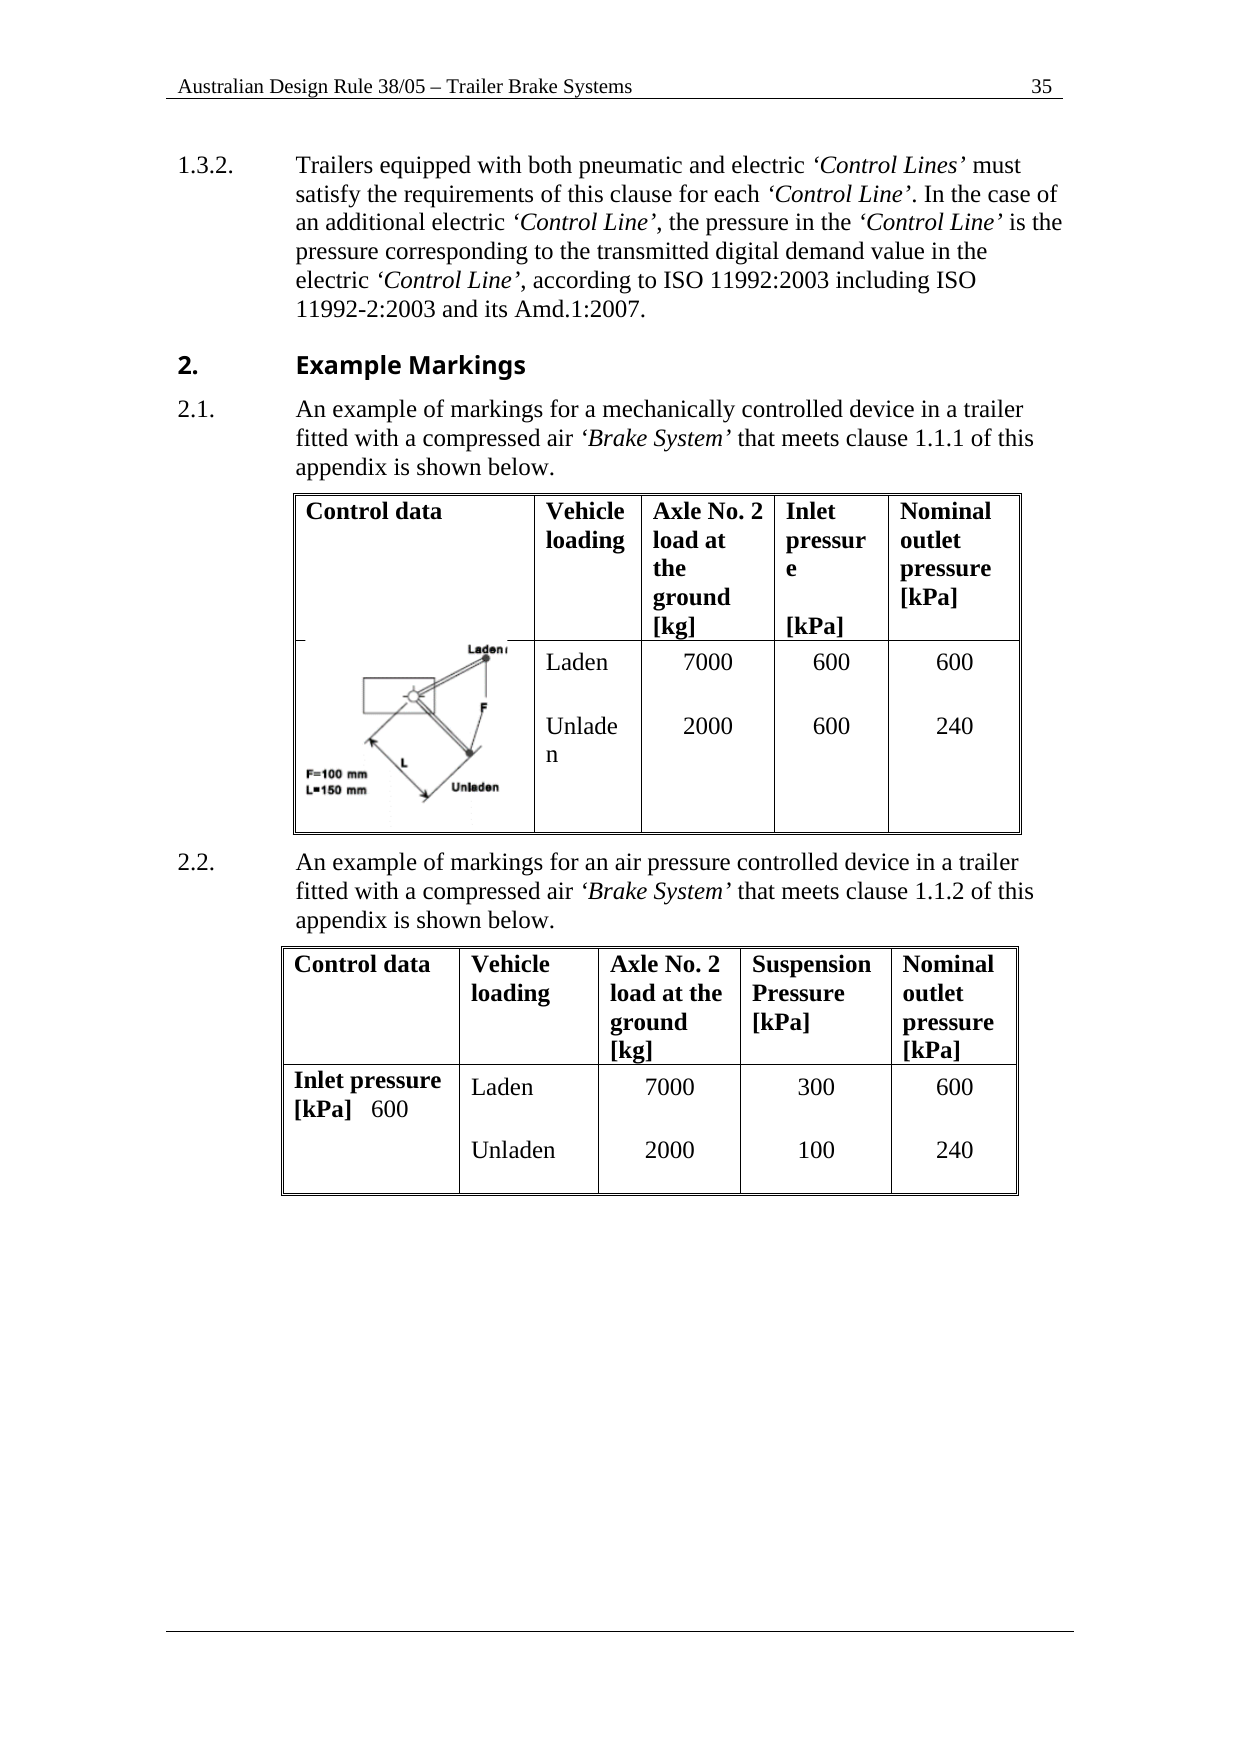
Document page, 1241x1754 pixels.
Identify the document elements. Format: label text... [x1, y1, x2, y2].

table_header Axle No. 2 load at the ground [kg] [599, 949, 740, 1064]
table_cell Laden Unladen [535, 641, 641, 832]
table_header Control data [284, 949, 459, 1064]
table_cell 300 100 [741, 1065, 891, 1193]
subtitle Example Markings [177, 347, 1063, 382]
text Trailers equipped with both pneumatic and electric ‘Control Lines’ must satisfy the requirements of this clause for each ‘Control Line’. In the case of an additional electric ‘Control Line’, the pressure in the ‘Control Line’ is the pressure corresponding to the transmitted digital demand value in the electric ‘Control Line’, according to ISO 11992:2003 including ISO 11992-2:2003 and its Amd.1:2007. [177, 150, 1063, 322]
table_header Inlet pressure [kPa] [775, 496, 888, 640]
table_cell 7000 2000 [642, 641, 774, 832]
table_header Nominal outlet pressure [kPa] [892, 949, 1016, 1064]
table_header Control data [296, 496, 534, 640]
table_header Axle No. 2 load at the ground [kg] [642, 496, 774, 640]
text An example of markings for an air pressure controlled device in a trailer fitted with a compressed air ‘Brake System’ that meets clause 1.1.2 of this appendix is shown below. [177, 847, 1063, 934]
table_header Vehicle loading [535, 496, 641, 640]
table_header Suspension Pressure [kPa] [741, 949, 891, 1064]
table_cell 600 240 [889, 641, 1019, 832]
table_cell 600 600 [775, 641, 888, 832]
table_cell Laden Unladen [460, 1065, 598, 1193]
table_cell [296, 641, 534, 832]
table_cell 600 240 [892, 1065, 1016, 1193]
picture [305, 640, 508, 828]
table_header Nominal outlet pressure [kPa] [889, 496, 1019, 640]
text An example of markings for a mechanically controlled device in a trailer fitted with a compressed air ‘Brake System’ that meets clause 1.1.1 of this appendix is shown below. [177, 394, 1063, 480]
table_cell Inlet pressure [kPa] 600 [284, 1065, 459, 1193]
table_header Vehicle loading [460, 949, 598, 1064]
table_cell 7000 2000 [599, 1065, 740, 1193]
